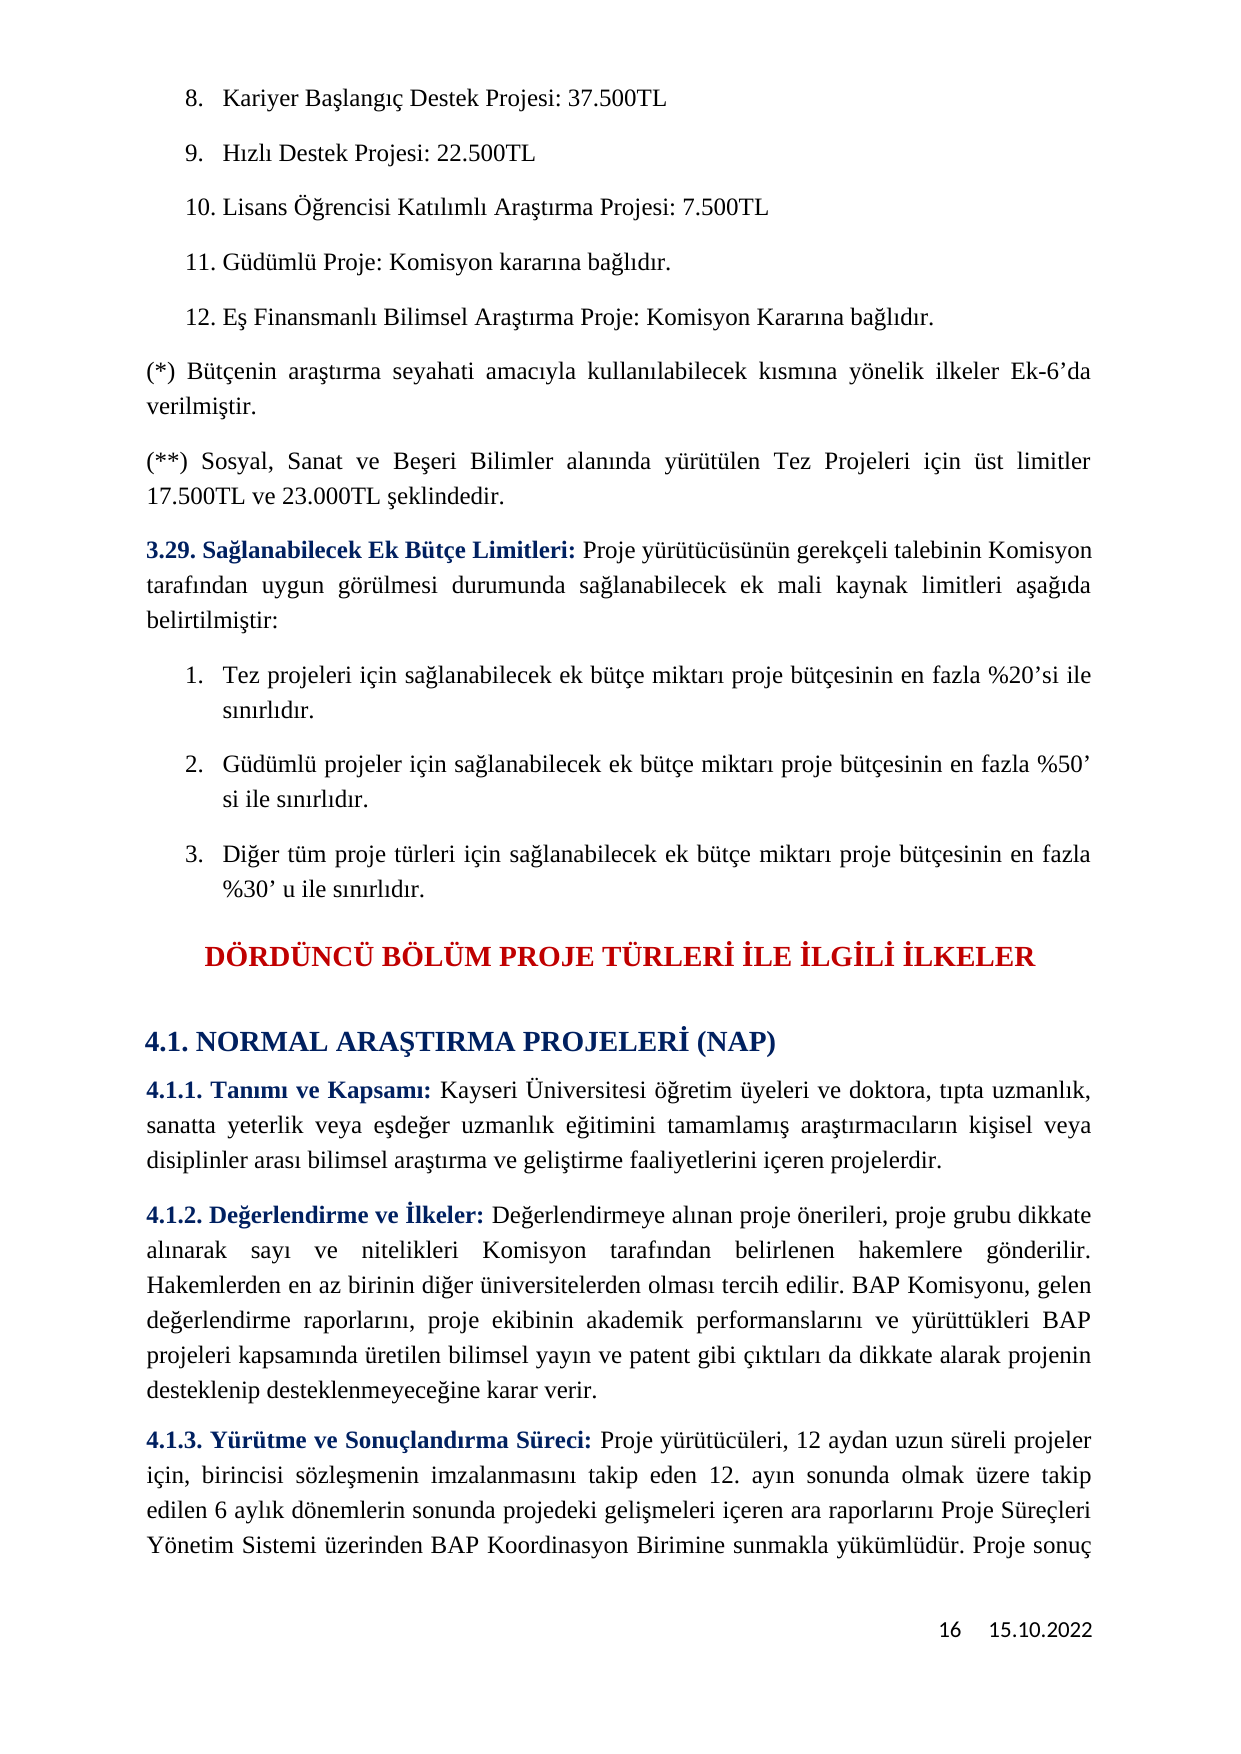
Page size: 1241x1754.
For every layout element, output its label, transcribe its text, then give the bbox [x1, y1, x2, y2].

list Diğer tüm proje türleri için sağlanabilecek ek bütçe miktarı proje bütçesinin en fazla %30’ u ile sınırlıdır. [185, 839, 1092, 903]
subtitle 4.1. NORMAL ARAŞTIRMA PROJELERİ (NAP) [144, 1024, 1091, 1058]
subtitle DÖRDÜNCÜ BÖLÜM PROJE TÜRLERİ İLE İLGİLİ İLKELER [146, 939, 1094, 972]
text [146, 1425, 1092, 1558]
list Güdümlü projeler için sağlanabilecek ek bütçe miktarı proje bütçesinin en fazla %50’ si ile sınırlıdır. [185, 749, 1092, 813]
text 3.29. Sağlanabilecek Ek Bütçe Limitleri: Proje yürütücüsünün gerekçeli talebinin Komisyon tarafından uygun görülmesi durumunda sağlanabilecek ek mali kaynak limitleri aşağıda belirtilmiştir: [146, 535, 1092, 634]
list Güdümlü Proje: Komisyon kararına bağlıdır. [185, 247, 1092, 276]
list Tez projeleri için sağlanabilecek ek bütçe miktarı proje bütçesinin en fazla %20’si ile sınırlıdır. [185, 660, 1092, 724]
list Eş Finansmanlı Bilimsel Araştırma Proje: Komisyon Kararına bağlıdır. [185, 302, 1092, 330]
text 4.1.2. Değerlendirme ve İlkeler: Değerlendirmeye alınan proje önerileri, proje grubu dikkate alınarak sayı ve nitelikleri Komisyon tarafından belirlenen hakemlere gönderilir. Hakemlerden en az birinin diğer üniversitelerden olması tercih edilir. BAP Komisyonu, gelen değerlendirme raporlarını, proje ekibinin akademik performanslarını ve yürüttükleri BAP projeleri kapsamında üretilen bilimsel yayın ve patent gibi çıktıları da dikkate alarak projenin desteklenip desteklenmeyeceğine karar verir. [146, 1200, 1092, 1404]
list Hızlı Destek Projesi: 22.500TL [185, 138, 1092, 167]
text (**) Sosyal, Sanat ve Beşeri Bilimler alanında yürütülen Tez Projeleri için üst limitler 17.500TL ve 23.000TL şeklindedir. [146, 446, 1092, 509]
list Lisans Öğrencisi Katılımlı Araştırma Projesi: 7.500TL [185, 192, 1092, 221]
text (*) Bütçenin araştırma seyahati amacıyla kullanılabilecek kısmına yönelik ilkeler Ek-6’da verilmiştir. [146, 356, 1092, 420]
text 4.1.1. Tanımı ve Kapsamı: Kayseri Üniversitesi öğretim üyeleri ve doktora, tıpta uzmanlık, sanatta yeterlik veya eşdeğer uzmanlık eğitimini tamamlamış araştırmacıların kişisel veya disiplinler arası bilimsel araştırma ve geliştirme faaliyetlerini içeren projelerdir. [146, 1076, 1092, 1174]
list Kariyer Başlangıç Destek Projesi: 37.500TL [185, 83, 1092, 112]
